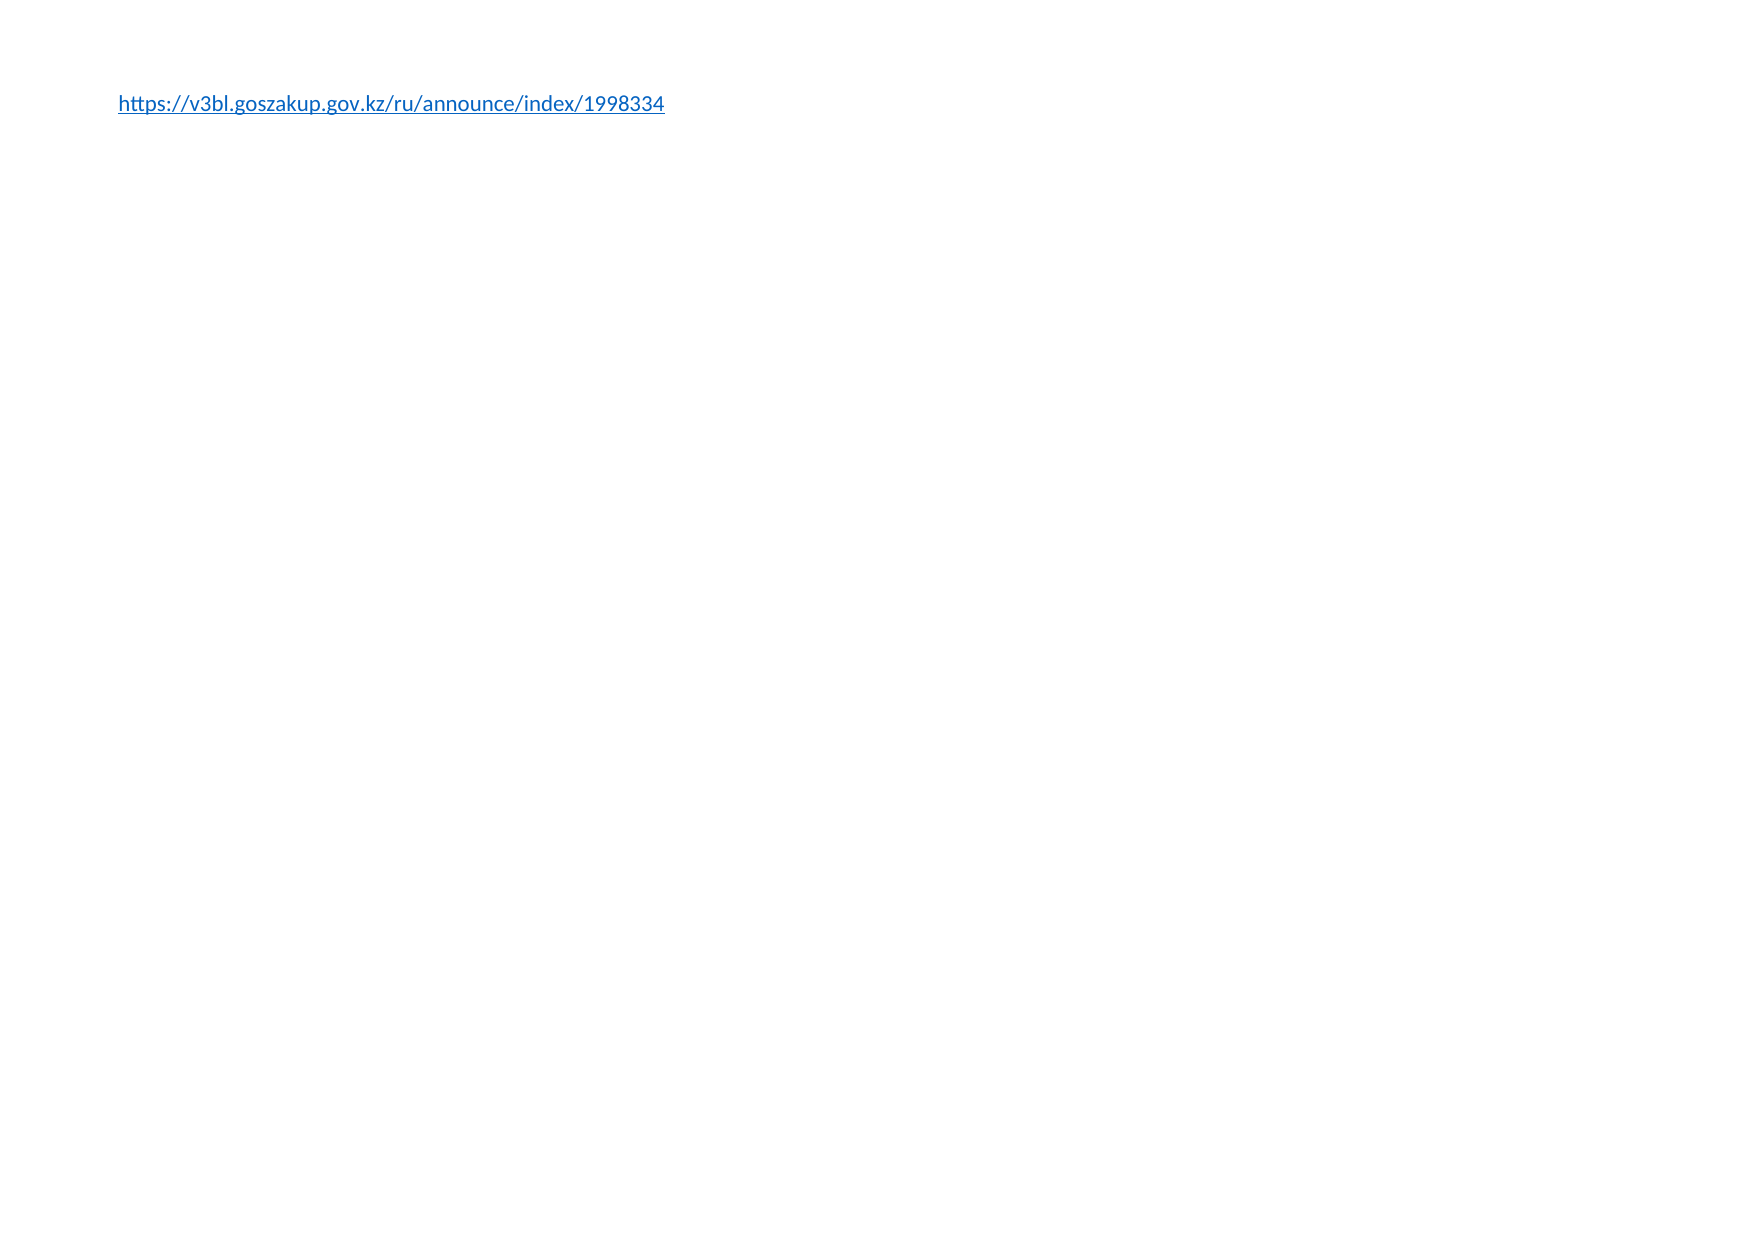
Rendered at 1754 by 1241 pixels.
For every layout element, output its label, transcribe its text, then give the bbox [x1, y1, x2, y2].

text https://v3bl.goszakup.gov.kz/ru/announce/index/1998334 [118, 89, 1636, 117]
